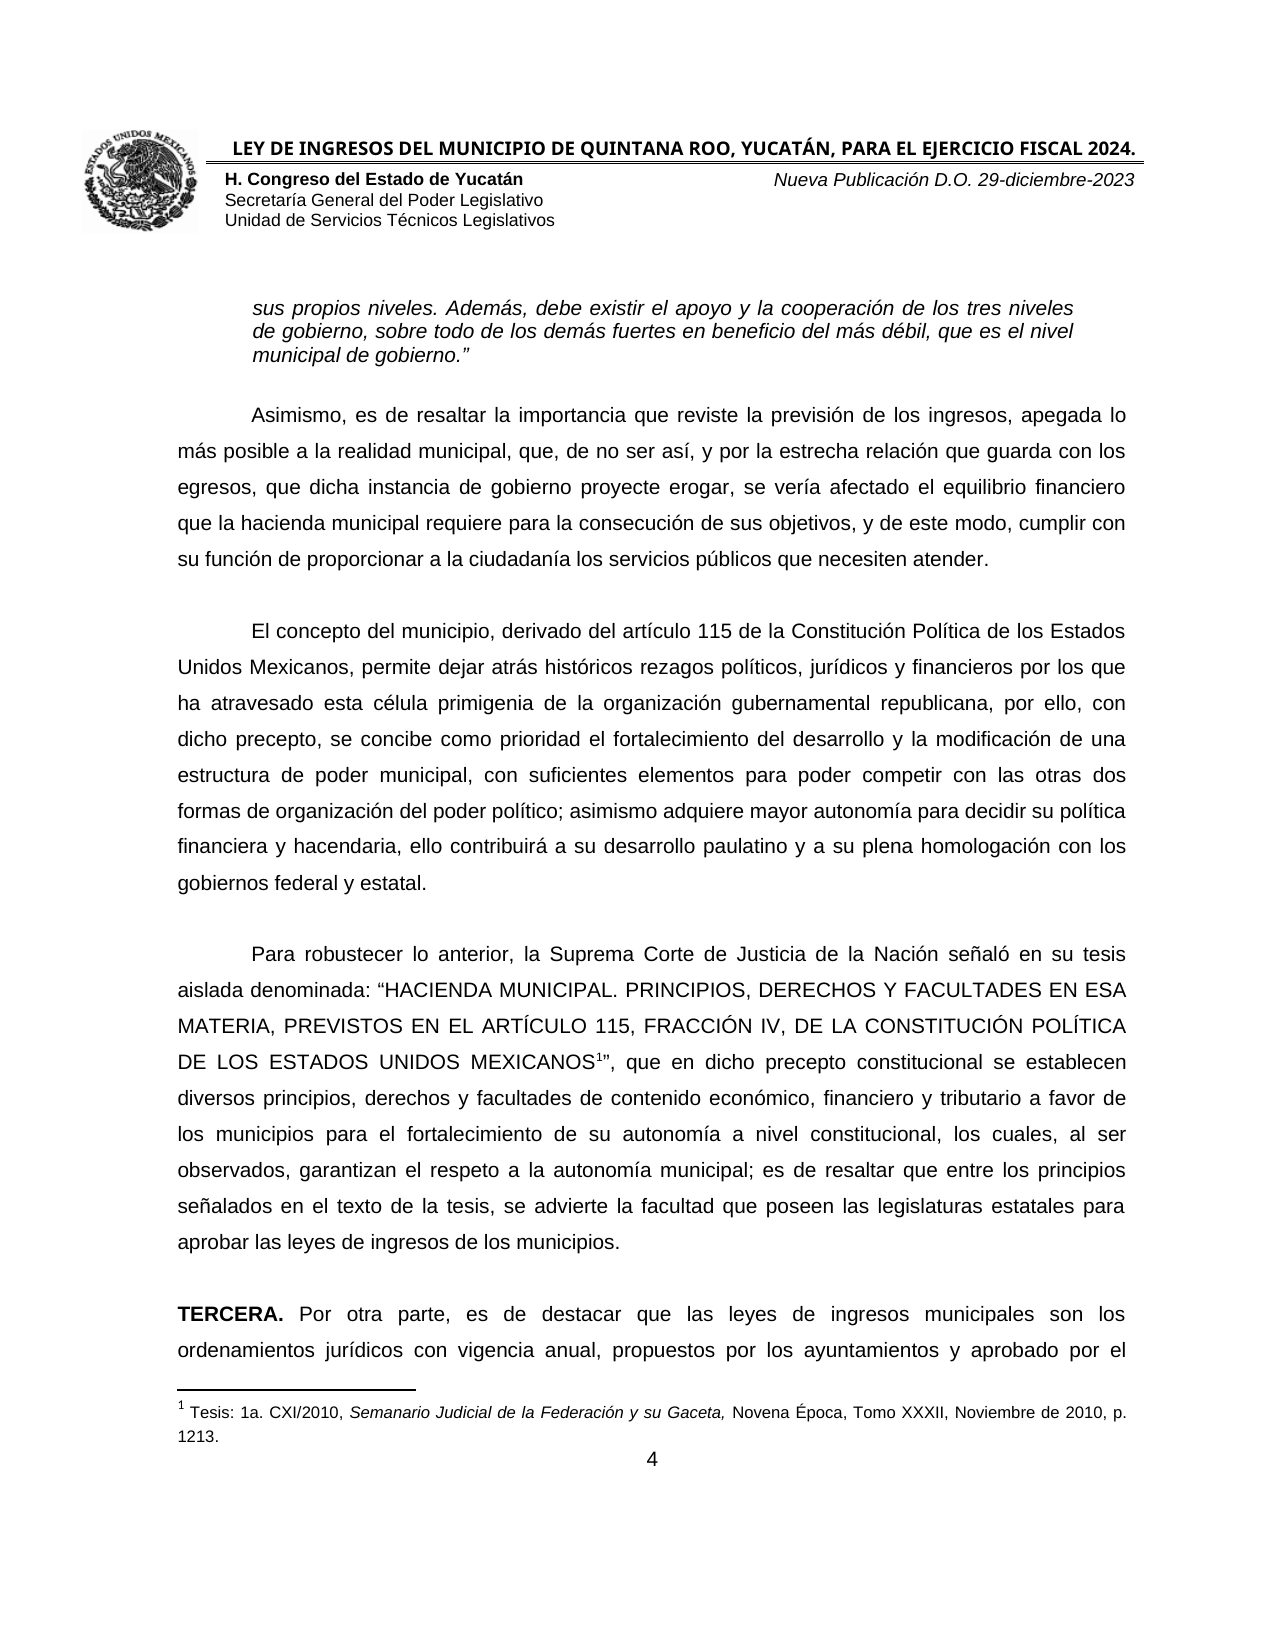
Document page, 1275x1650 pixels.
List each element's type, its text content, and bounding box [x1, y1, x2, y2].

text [177, 1302, 1127, 1361]
text Asimismo, es de resaltar la importancia que reviste la previsión de los ingresos, apegada lo más posible a la realidad municipal, que, de no ser así, y por la estrecha relación que guarda con los egresos, que dicha instancia de gobierno proyecte erogar, se vería afectado el equilibrio financiero que la hacienda municipal requiere para la consecución de sus objetivos, y de este modo, cumplir con su función de proporcionar a la ciudadanía los servicios públicos que necesiten atender. [177, 403, 1127, 571]
text El concepto del municipio, derivado del artículo 115 de la Constitución Política de los Estados Unidos Mexicanos, permite dejar atrás históricos rezagos políticos, jurídicos y financieros por los que ha atravesado esta célula primigenia de la organización gubernamental republicana, por ello, con dicho precepto, se concibe como prioridad el fortalecimiento del desarrollo y la modificación de una estructura de poder municipal, con suficientes elementos para poder competir con las otras dos formas de organización del poder político; asimismo adquiere mayor autonomía para decidir su política financiera y hacendaria, ello contribuirá a su desarrollo paulatino y a su plena homologación con los gobiernos federal y estatal. [177, 619, 1127, 894]
text Para robustecer lo anterior, la Suprema Corte de Justicia de la Nación señaló en su tesis aislada denominada: “HACIENDA MUNICIPAL. PRINCIPIOS, DERECHOS Y FACULTADES EN ESA MATERIA, PREVISTOS EN EL ARTÍCULO 115, FRACCIÓN IV, DE LA CONSTITUCIÓN POLÍTICA DE LOS ESTADOS UNIDOS MEXICANOS”, que en dicho precepto constitucional se establecen diversos principios, derechos y facultades de contenido económico, financiero y tributario a favor de los municipios para el fortalecimiento de su autonomía a nivel constitucional, los cuales, al ser observados, garantizan el respeto a la autonomía municipal; es de resaltar que entre los principios señalados en el texto de la tesis, se advierte la facultad que poseen las legislaturas estatales para aprobar las leyes de ingresos de los municipios. [177, 942, 1127, 1254]
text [252, 295, 1077, 367]
